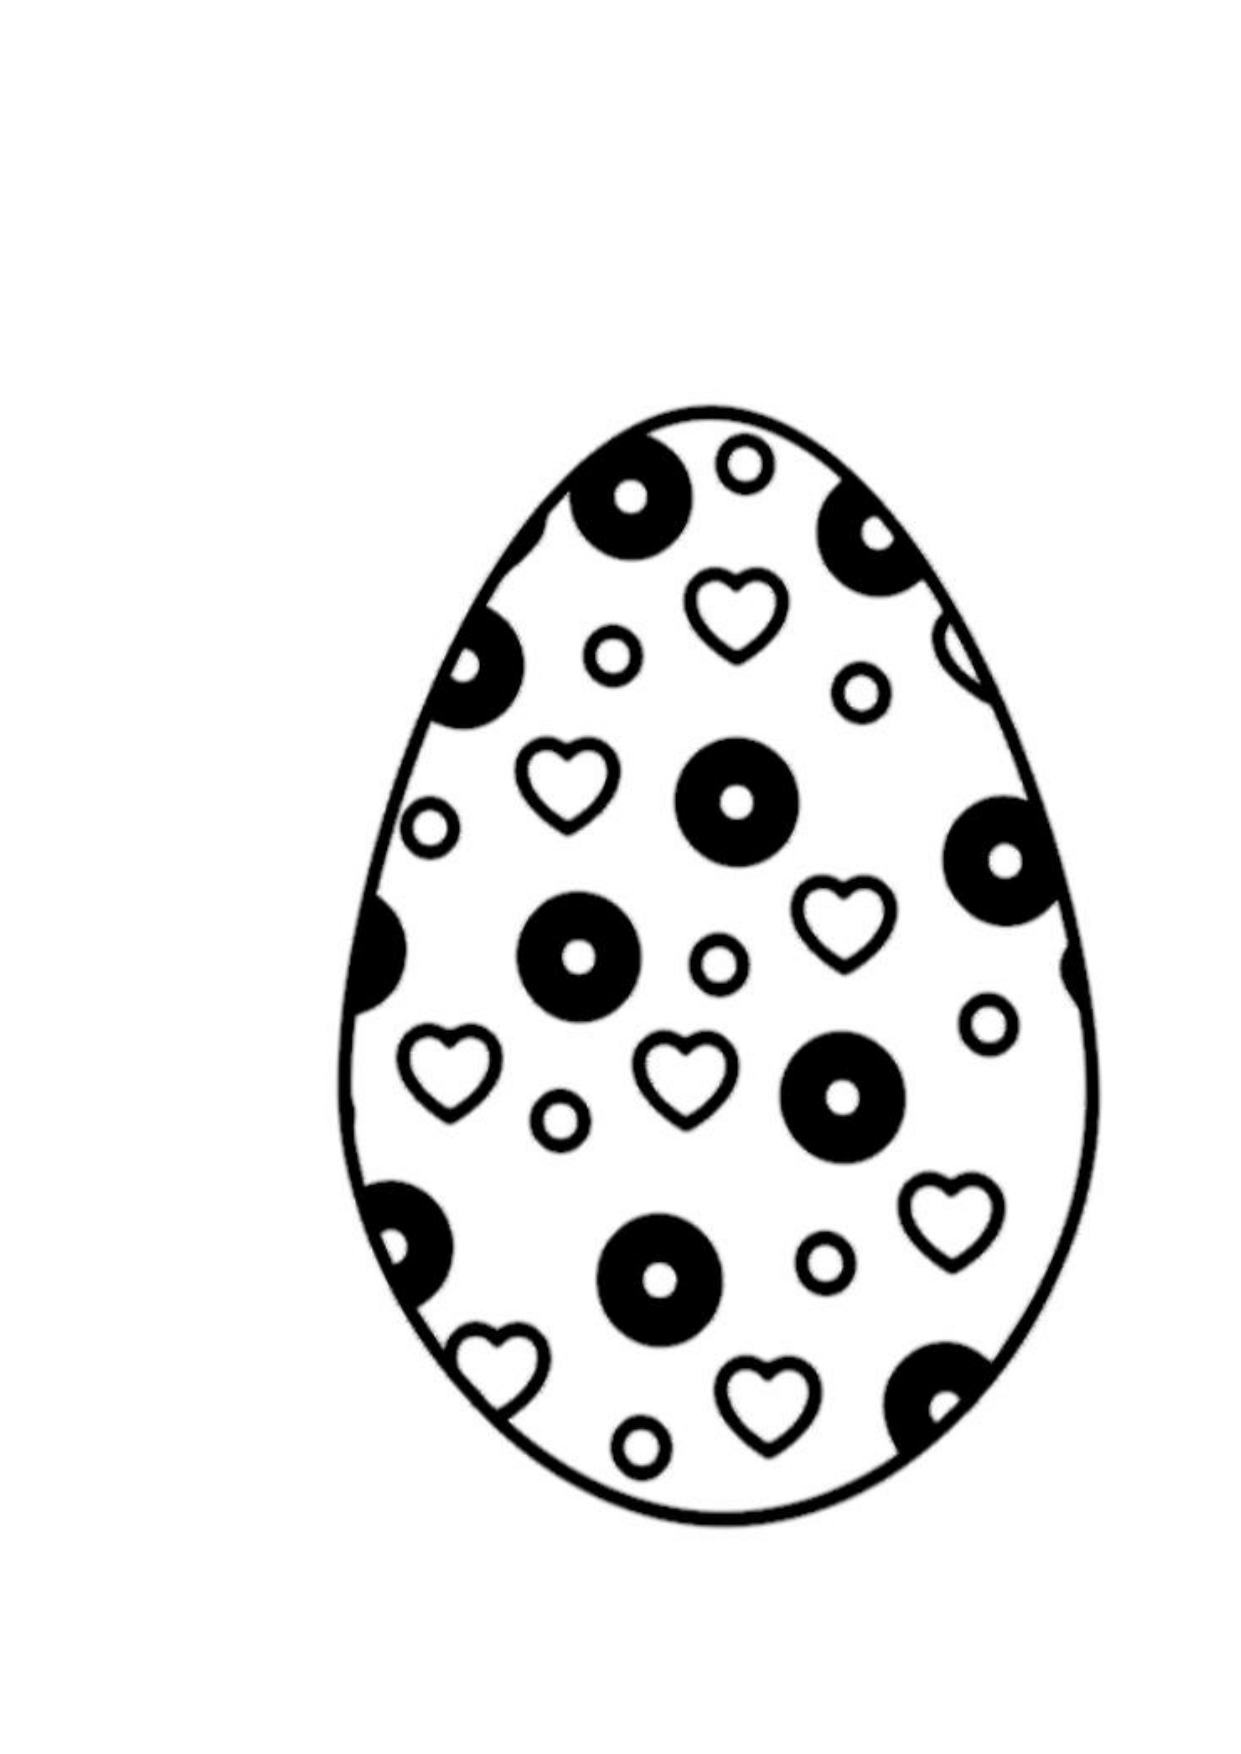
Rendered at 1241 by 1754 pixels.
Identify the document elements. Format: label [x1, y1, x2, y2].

picture [138, 333, 1229, 1606]
